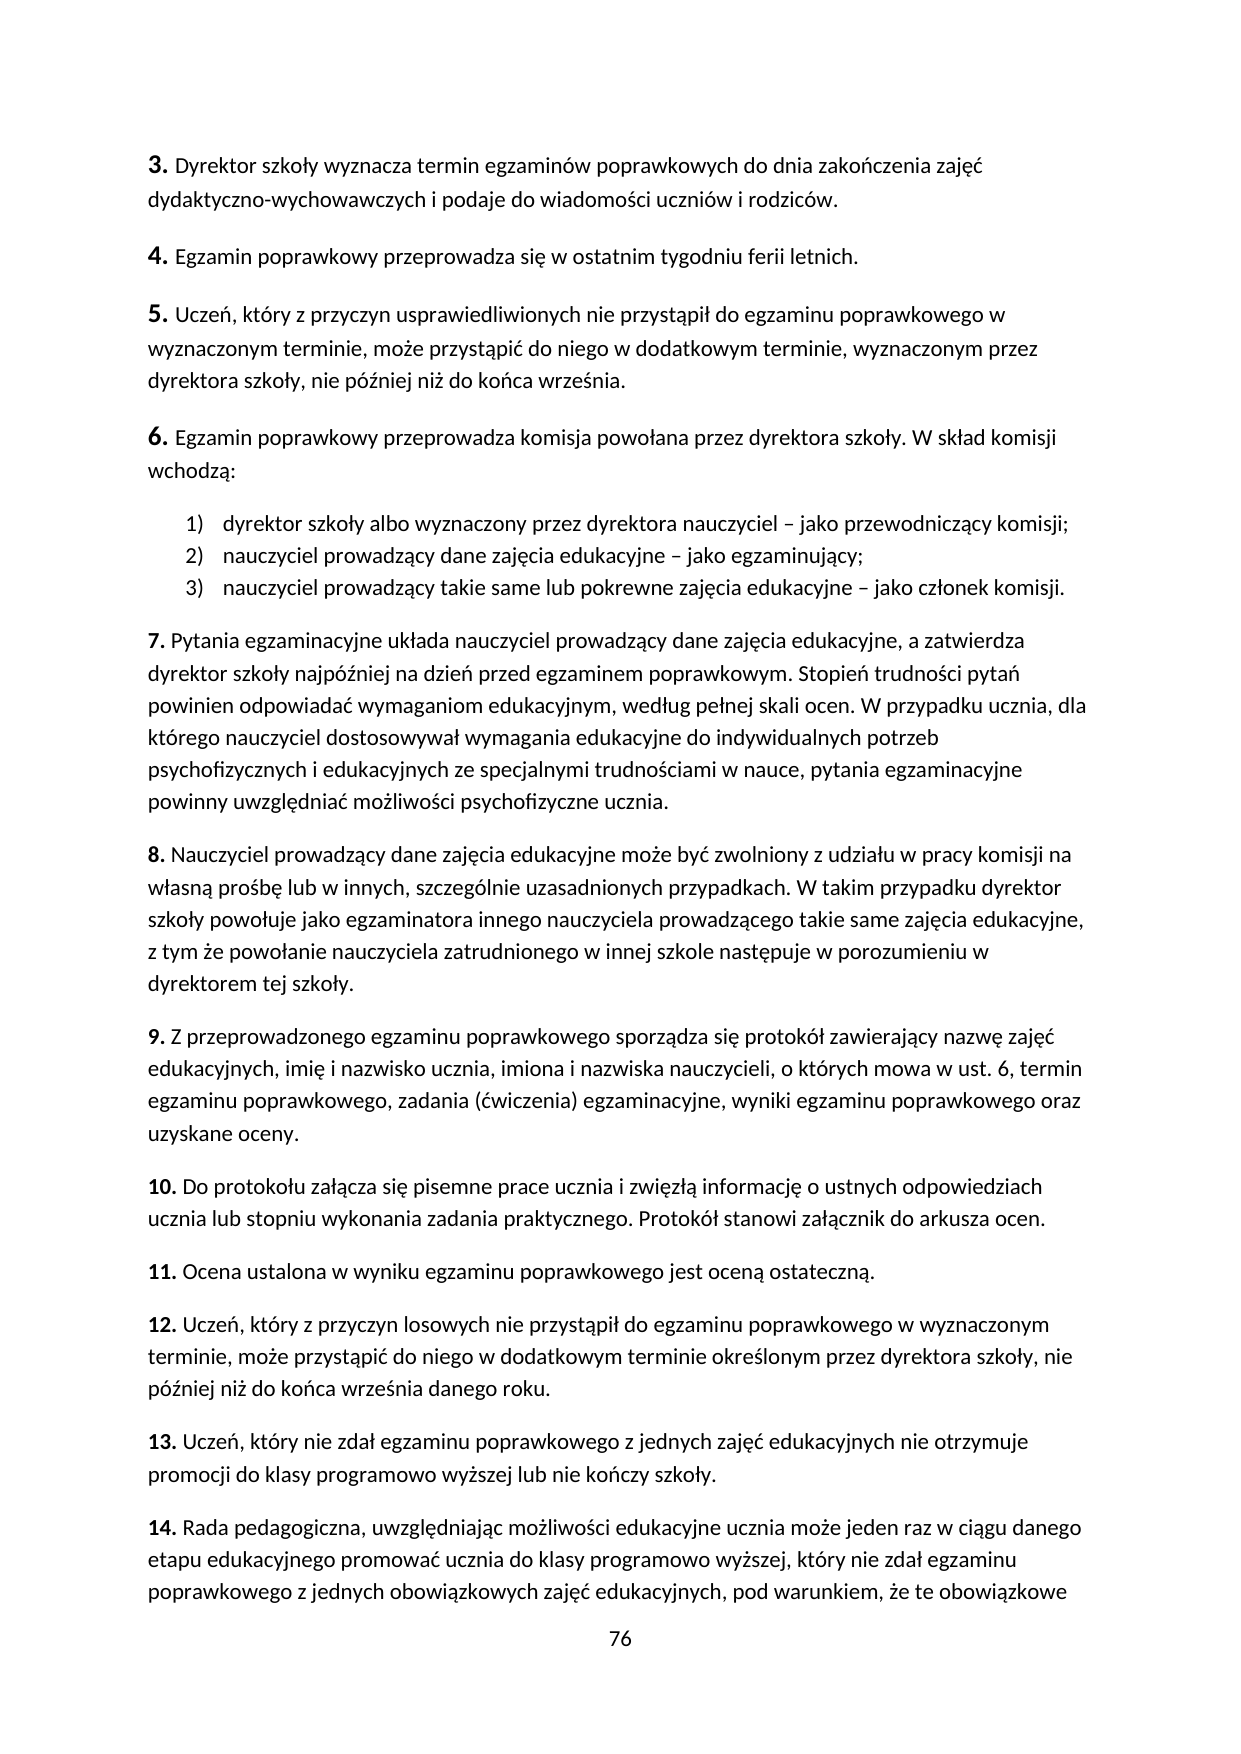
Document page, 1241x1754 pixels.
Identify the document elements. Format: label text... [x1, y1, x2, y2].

text 10. Do protokołu załącza się pisemne prace ucznia i zwięzłą informację o ustnych odpowiedziach ucznia lub stopniu wykonania zadania praktycznego. Protokół stanowi załącznik do arkusza ocen. [148, 1172, 1093, 1232]
text 11. Ocena ustalona w wyniku egzaminu poprawkowego jest oceną ostateczną. [148, 1257, 1093, 1285]
list nauczyciel prowadzący takie same lub pokrewne zajęcia edukacyjne – jako członek komisji. [185, 573, 1093, 602]
list nauczyciel prowadzący dane zajęcia edukacyjne – jako egzaminujący; [185, 541, 1093, 569]
text 6. Egzamin poprawkowy przeprowadza komisja powołana przez dyrektora szkoły. W skład komisji wchodzą: [148, 419, 1093, 484]
text 12. Uczeń, który z przyczyn losowych nie przystąpił do egzaminu poprawkowego w wyznaczonym terminie, może przystąpić do niego w dodatkowym terminie określonym przez dyrektora szkoły, nie później niż do końca września danego roku. [148, 1310, 1093, 1402]
text 5. Uczeń, który z przyczyn usprawiedliwionych nie przystąpił do egzaminu poprawkowego w wyznaczonym terminie, może przystąpić do niego w dodatkowym terminie, wyznaczonym przez dyrektora szkoły, nie później niż do końca września. [148, 297, 1093, 394]
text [148, 1513, 1093, 1605]
text 8. Nauczyciel prowadzący dane zajęcia edukacyjne może być zwolniony z udziału w pracy komisji na własną prośbę lub w innych, szczególnie uzasadnionych przypadkach. W takim przypadku dyrektor szkoły powołuje jako egzaminatora innego nauczyciela prowadzącego takie same zajęcia edukacyjne, z tym że powołanie nauczyciela zatrudnionego w innej szkole następuje w porozumieniu w dyrektorem tej szkoły. [148, 841, 1093, 997]
list dyrektor szkoły albo wyznaczony przez dyrektora nauczyciel – jako przewodniczący komisji; [185, 509, 1093, 537]
text 13. Uczeń, który nie zdał egzaminu poprawkowego z jednych zajęć edukacyjnych nie otrzymuje promocji do klasy programowo wyższej lub nie kończy szkoły. [148, 1427, 1093, 1488]
text 4. Egzamin poprawkowy przeprowadza się w ostatnim tygodniu ferii letnich. [148, 238, 1093, 271]
text 3. Dyrektor szkoły wyznacza termin egzaminów poprawkowych do dnia zakończenia zajęć dydaktyczno-wychowawczych i podaje do wiadomości uczniów i rodziców. [148, 148, 1093, 213]
text 9. Z przeprowadzonego egzaminu poprawkowego sporządza się protokół zawierający nazwę zajęć edukacyjnych, imię i nazwisko ucznia, imiona i nazwiska nauczycieli, o których mowa w ust. 6, termin egzaminu poprawkowego, zadania (ćwiczenia) egzaminacyjne, wyniki egzaminu poprawkowego oraz uzyskane oceny. [148, 1022, 1093, 1147]
text 7. Pytania egzaminacyjne układa nauczyciel prowadzący dane zajęcia edukacyjne, a zatwierdza dyrektor szkoły najpóźniej na dzień przed egzaminem poprawkowym. Stopień trudności pytań powinien odpowiadać wymaganiom edukacyjnym, według pełnej skali ocen. W przypadku ucznia, dla którego nauczyciel dostosowywał wymagania edukacyjne do indywidualnych potrzeb psychofizycznych i edukacyjnych ze specjalnymi trudnościami w nauce, pytania egzaminacyjne powinny uwzględniać możliwości psychofizyczne ucznia. [148, 627, 1093, 816]
